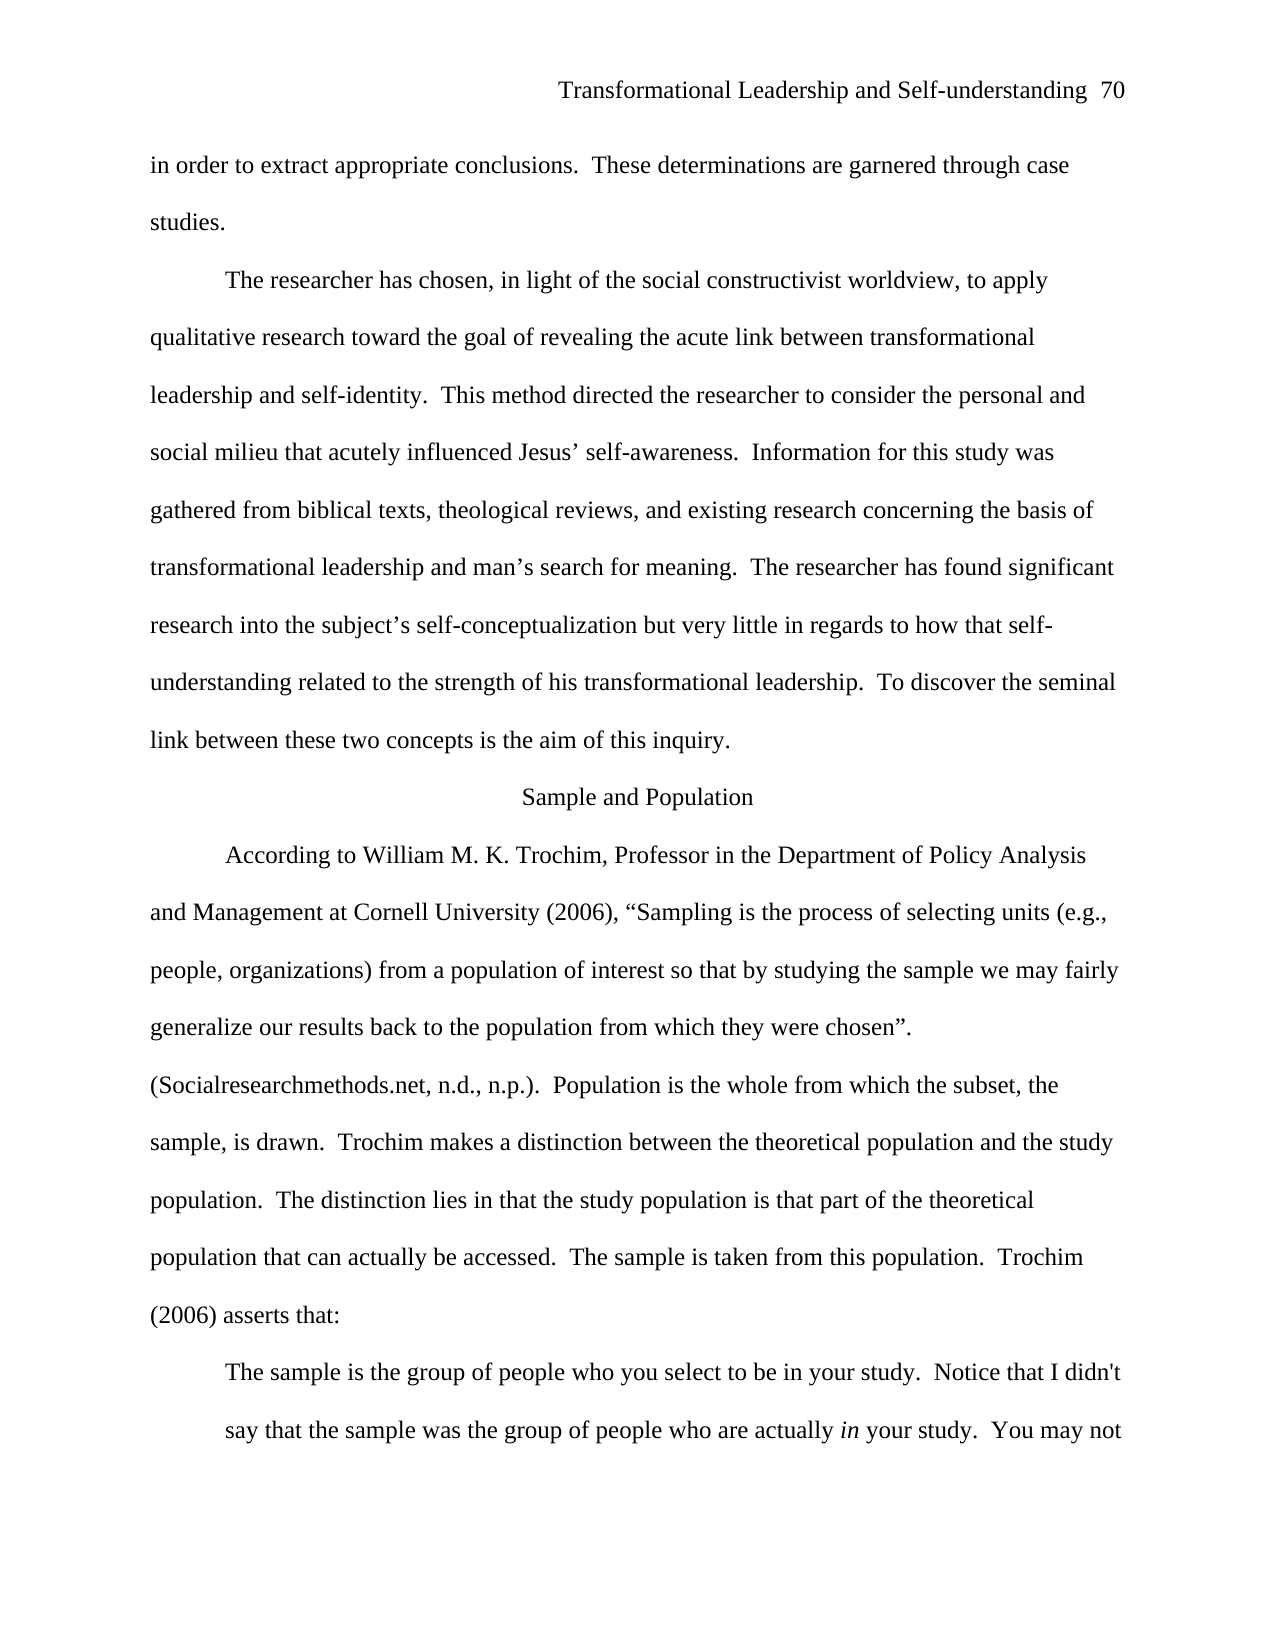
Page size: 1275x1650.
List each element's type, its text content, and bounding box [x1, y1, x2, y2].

text According to William M. K. Trochim, Professor in the Department of Policy Analysis and Management at Cornell University (2006), “Sampling is the process of selecting units (e.g., people, organizations) from a population of interest so that by studying the sample we may fairly generalize our results back to the population from which they were chosen”. (Socialresearchmethods.net, n.d., n.p.). Population is the whole from which the subset, the sample, is drawn. Trochim makes a distinction between the theoretical population and the study population. The distinction lies in that the study population is that part of the theoretical population that can actually be accessed. The sample is taken from this population. Trochim (2006) asserts that: [150, 840, 1125, 1329]
text Sample and Population [150, 782, 1125, 811]
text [225, 1357, 1125, 1444]
text The researcher has chosen, in light of the social constructivist worldview, to apply qualitative research toward the goal of revealing the acute link between transformational leadership and self-identity. This method directed the researcher to consider the personal and social milieu that acutely influenced Jesus’ self-awareness. Information for this study was gathered from biblical texts, theological reviews, and existing research concerning the basis of transformational leadership and man’s search for meaning. The researcher has found significant research into the subject’s self-conceptualization but very little in regards to how that self-understanding related to the strength of his transformational leadership. To discover the seminal link between these two concepts is the aim of this inquiry. [150, 265, 1125, 754]
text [150, 150, 1125, 236]
